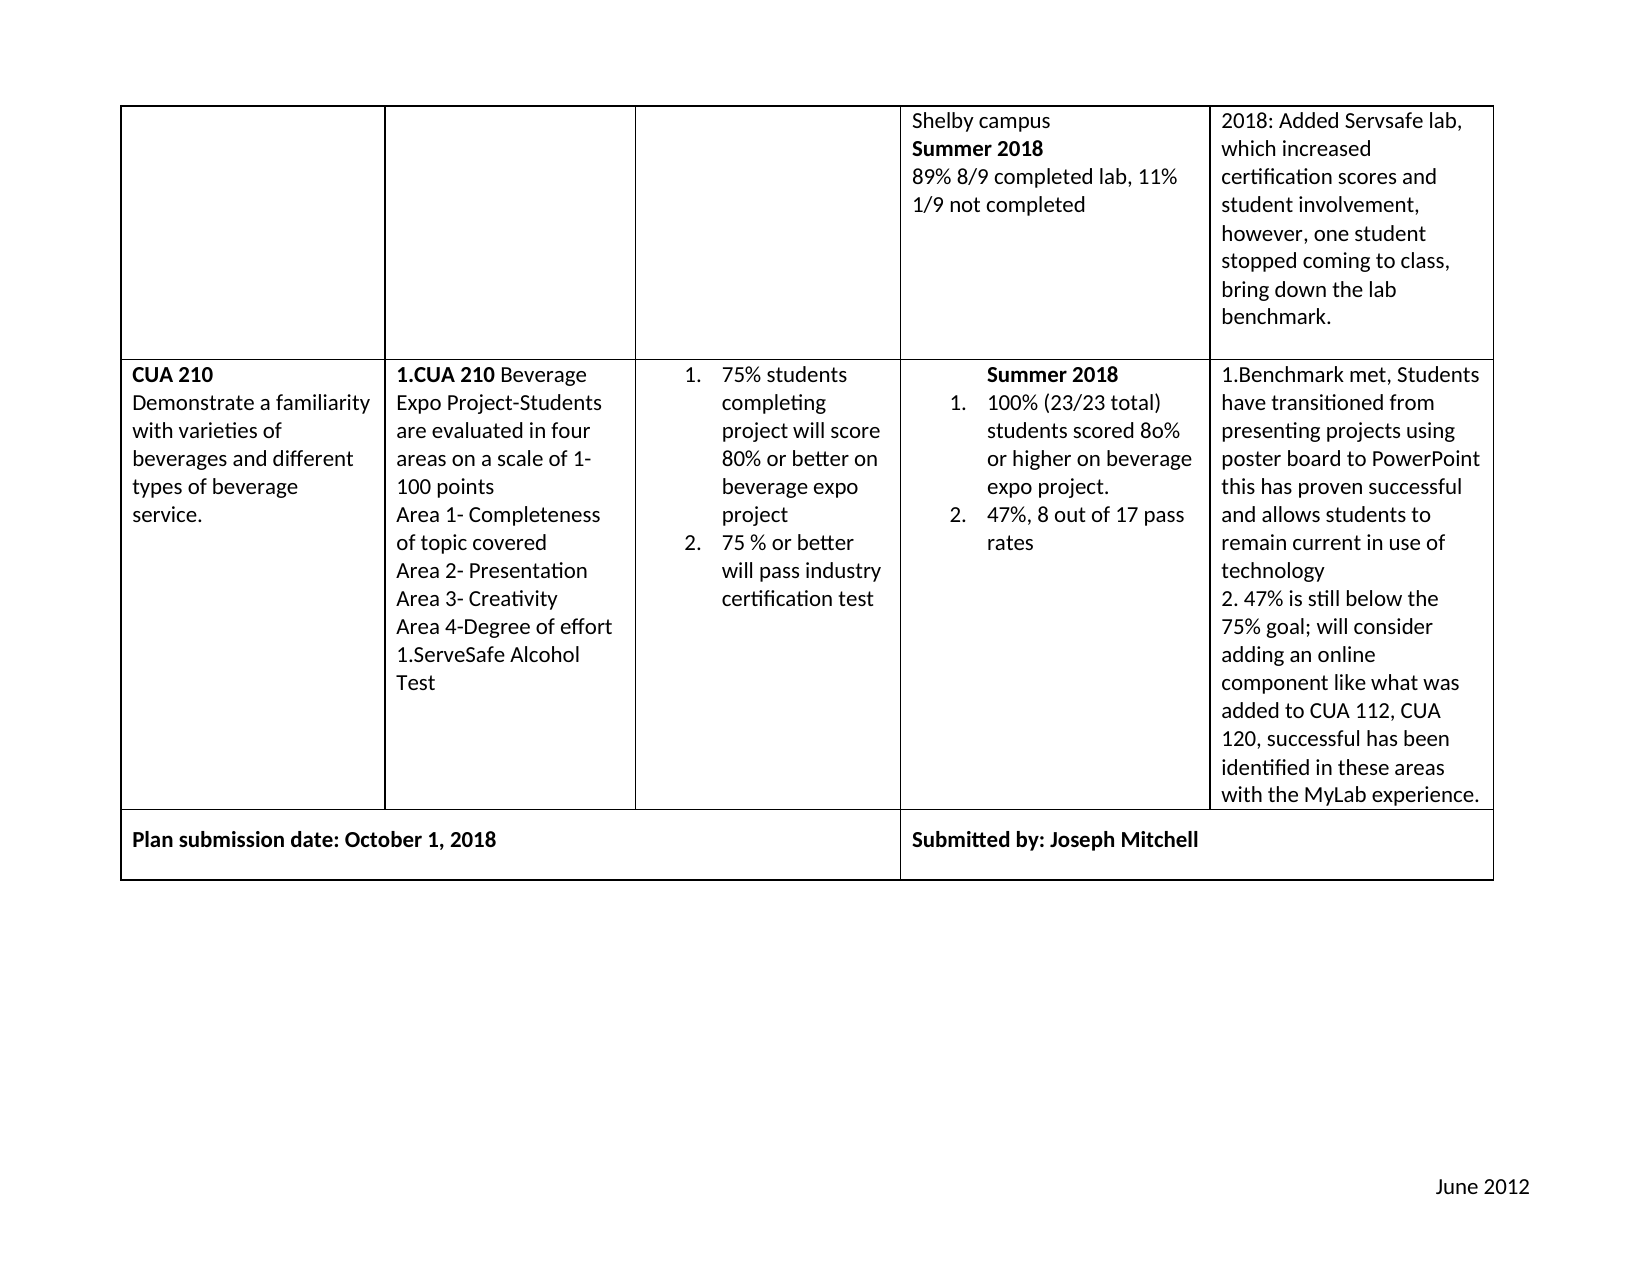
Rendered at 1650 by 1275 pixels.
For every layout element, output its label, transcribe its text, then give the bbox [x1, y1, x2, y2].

table_cell Summer 2018 100% (23/23 total) students scored 8o% or higher on beverage expo project. 47%, 8 out of 17 pass rates [901, 360, 1209, 809]
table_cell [901, 107, 1209, 359]
table_cell 75% students completing project will score 80% or better on beverage expo project 75 % or better will pass industry certification test [636, 360, 900, 809]
table_cell CUA 210 Demonstrate a familiarity with varieties of beverages and different types of beverage service. [122, 360, 384, 809]
table_cell 1.CUA 210 Beverage Expo Project-Students are evaluated in four areas on a scale of 1-100 points Area 1- Completeness of topic covered Area 2- Presentation Area 3- Creativity Area 4-Degree of effort 1.ServeSafe Alcohol Test [386, 360, 635, 809]
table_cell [386, 107, 635, 359]
table_cell Plan submission date: October 1, 2018 [122, 810, 900, 879]
table_cell 1.Benchmark met, Students have transitioned from presenting projects using poster board to PowerPoint this has proven successful and allows students to remain current in use of technology 2. 47% is still below the 75% goal; will consider adding an online component like what was added to CUA 112, CUA 120, successful has been identified in these areas with the MyLab experience. [1211, 360, 1493, 809]
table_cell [1211, 107, 1493, 359]
table_cell Submitted by: Joseph Mitchell [901, 810, 1493, 879]
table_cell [122, 107, 384, 359]
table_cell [636, 107, 900, 359]
